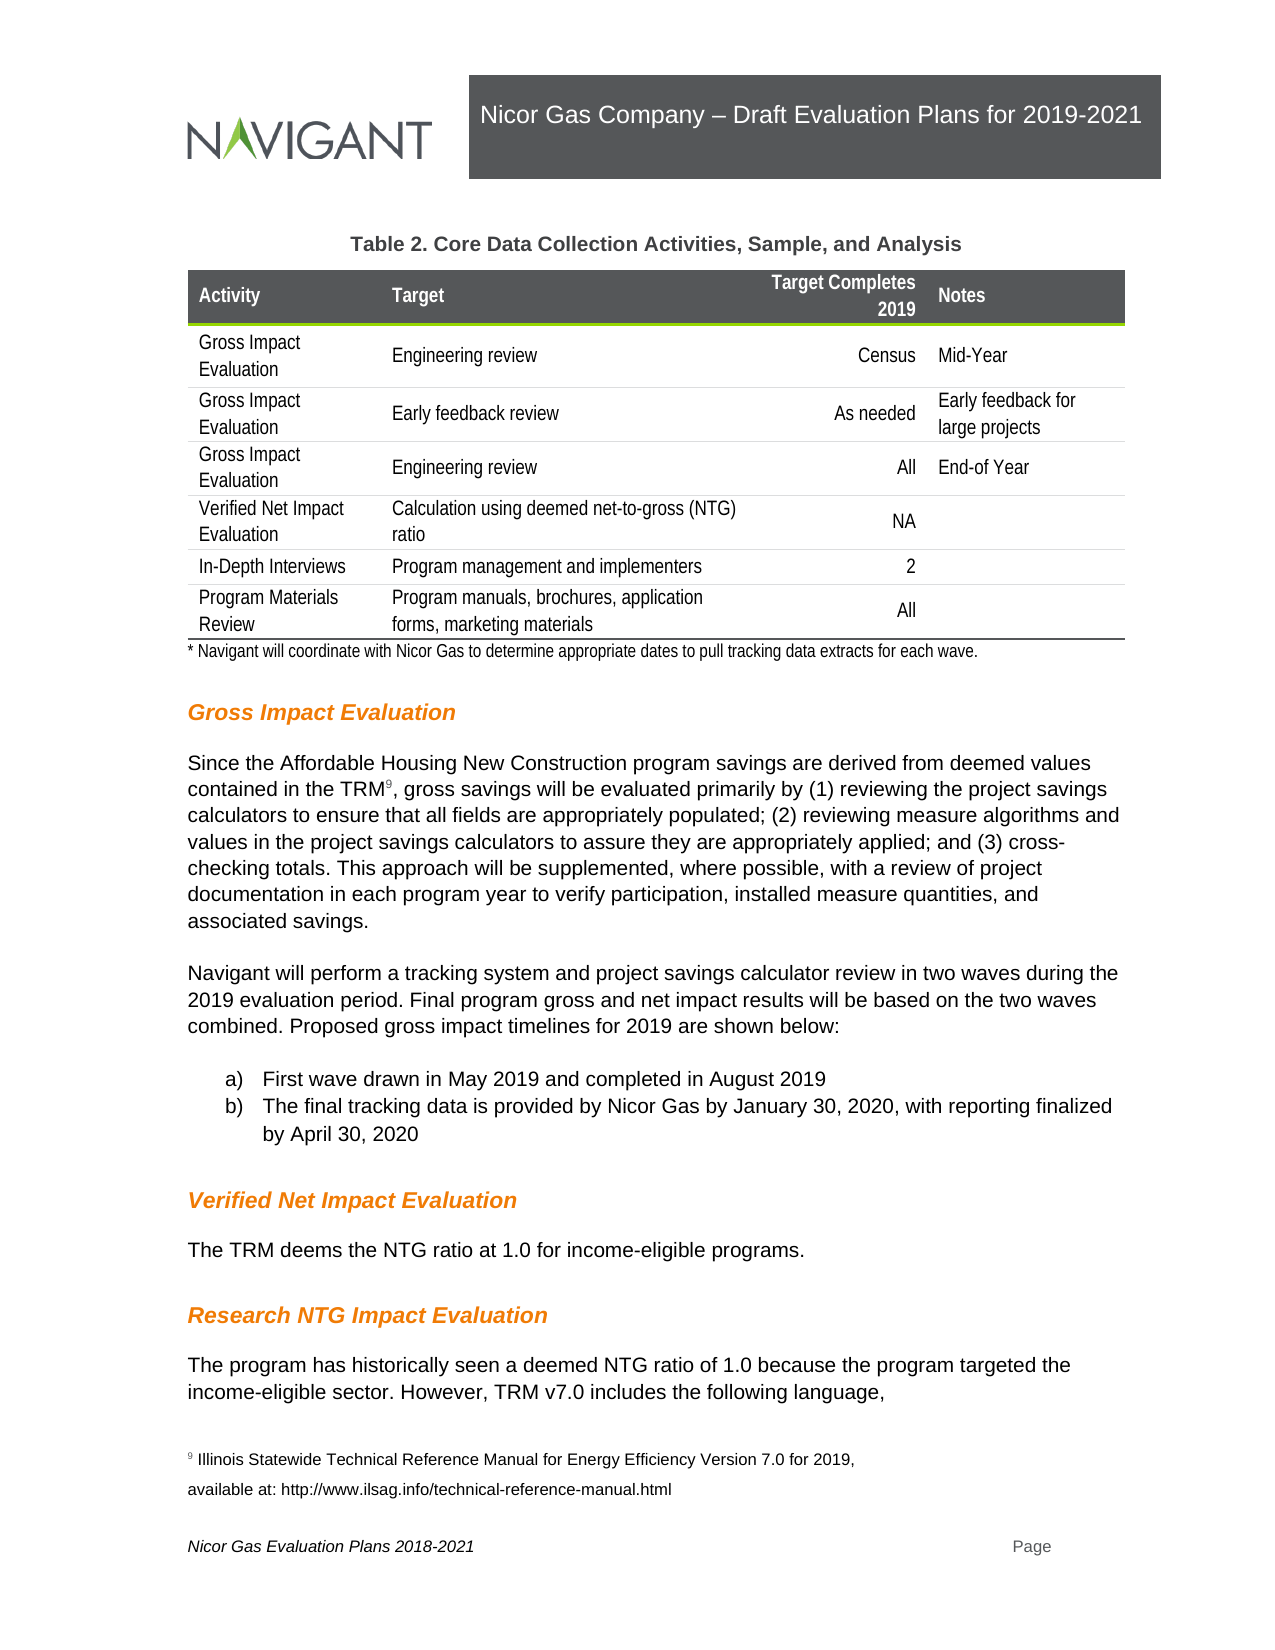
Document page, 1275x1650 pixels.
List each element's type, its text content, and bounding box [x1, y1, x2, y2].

list The final tracking data is provided by Nicor Gas by January 30, 2020, with reporting finalized by April 30, 2020 [225, 1094, 1125, 1146]
text The program has historically seen a deemed NTG ratio of 1.0 because the program targeted the income-eligible sector. However, TRM v7.0 includes the following language, [187, 1353, 1125, 1403]
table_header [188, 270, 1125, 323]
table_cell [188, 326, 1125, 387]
text Navigant will perform a tracking system and project savings calculator review in two waves during the 2019 evaluation period. Final program gross and net impact results will be based on the two waves combined. Proposed gross impact timelines for 2019 are shown below: [187, 961, 1125, 1038]
text Since the Affordable Housing New Construction program savings are derived from deemed values contained in the TRM, gross savings will be evaluated primarily by (1) reviewing the project savings calculators to ensure that all fields are appropriately populated; (2) reviewing measure algorithms and values in the project savings calculators to assure they are appropriately applied; and (3) cross-checking totals. This approach will be supplemented, where possible, with a review of project documentation in each program year to verify participation, installed measure quantities, and associated savings. [187, 750, 1125, 932]
subtitle Gross Impact Evaluation [187, 699, 1125, 725]
list First wave drawn in May 2019 and completed in August 2019 [225, 1067, 1125, 1091]
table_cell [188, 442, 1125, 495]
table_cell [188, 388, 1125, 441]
text The TRM deems the NTG ratio at 1.0 for income-eligible programs. [187, 1238, 1125, 1262]
text Table 2. Core Data Collection Activities, Sample, and Analysis [187, 231, 1125, 255]
text * Navigant will coordinate with Nicor Gas to determine appropriate dates to pull tracking data extracts for each wave. [187, 640, 1125, 662]
subtitle Verified Net Impact Evaluation [187, 1187, 1125, 1213]
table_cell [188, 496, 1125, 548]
subtitle Research NTG Impact Evaluation [187, 1302, 1125, 1328]
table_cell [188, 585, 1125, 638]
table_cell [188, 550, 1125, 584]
